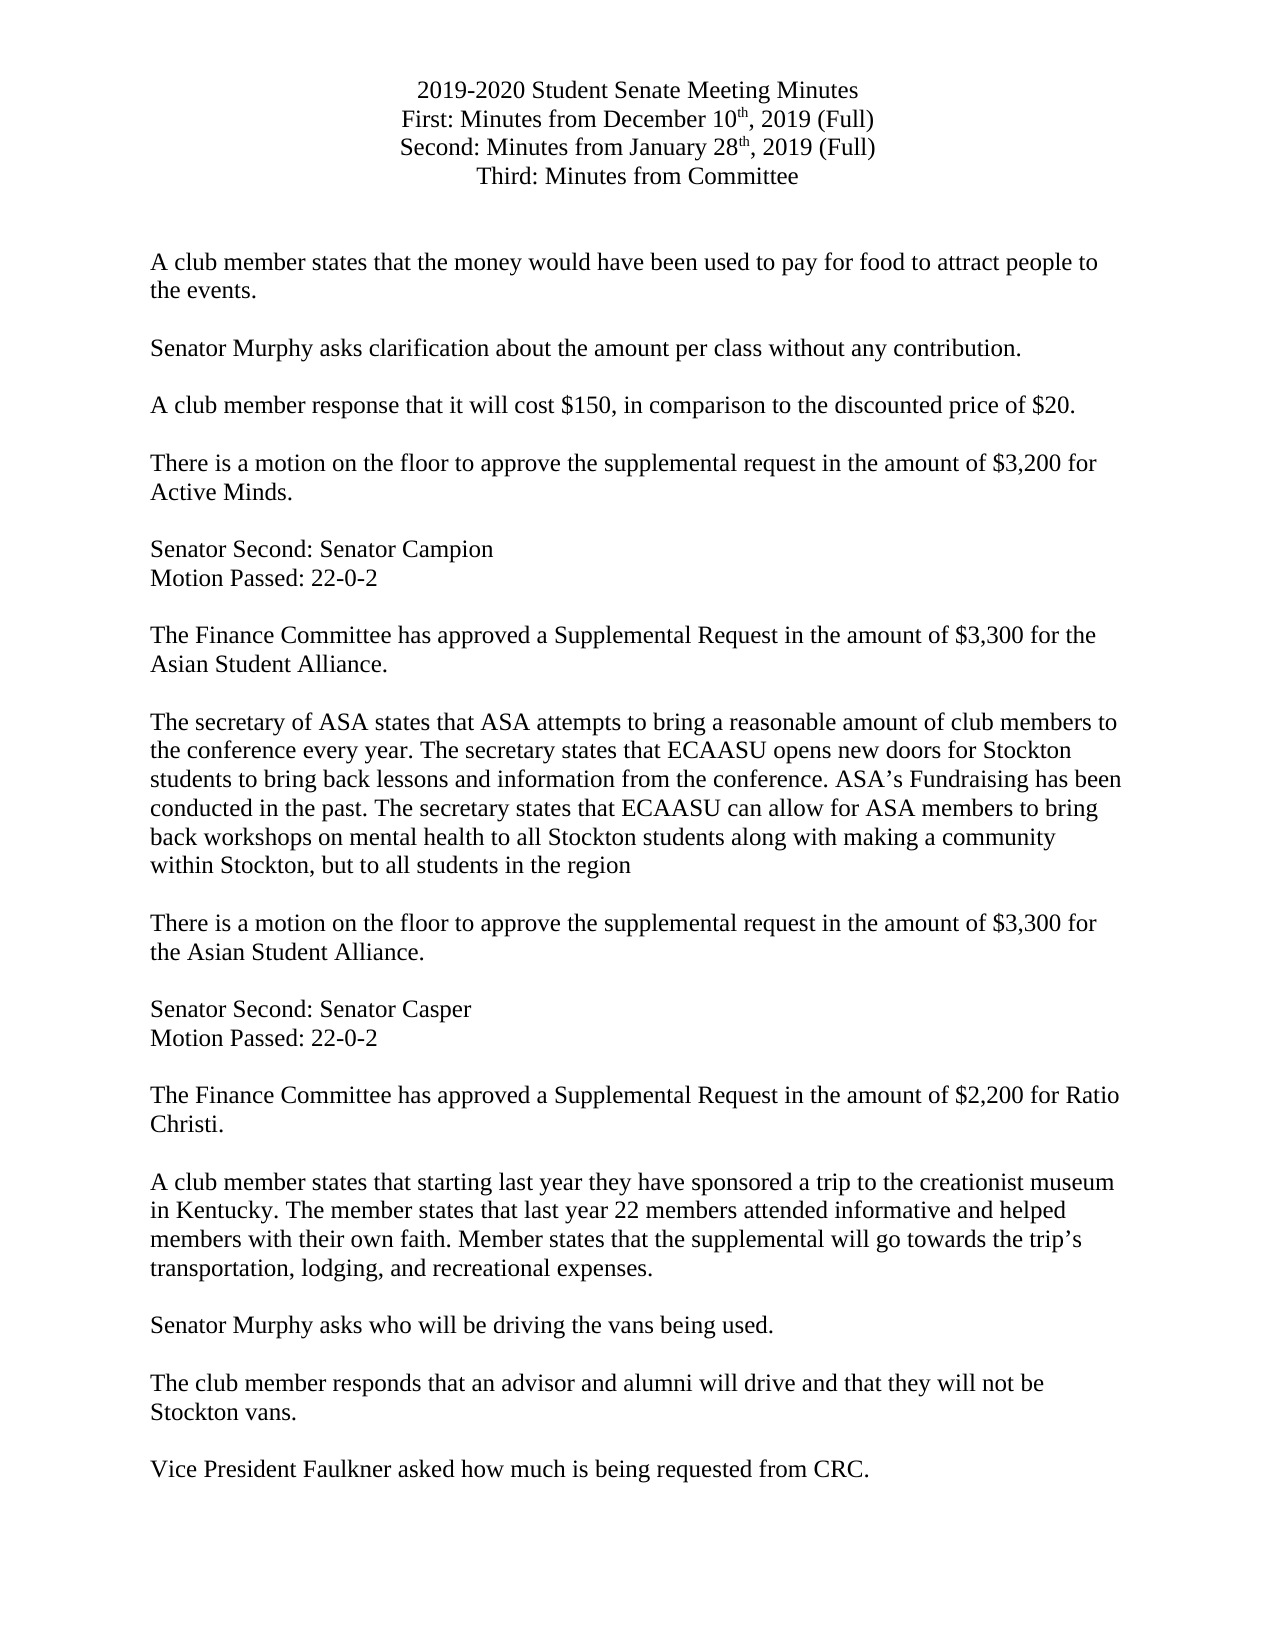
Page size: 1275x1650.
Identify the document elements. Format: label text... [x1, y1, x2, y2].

text There is a motion on the floor to approve the supplemental request in the amount of $3,300 for the Asian Student Alliance. [150, 908, 1125, 966]
text Senator Murphy asks who will be driving the vans being used. [150, 1311, 1125, 1339]
text Motion Passed: 22-0-2 [150, 563, 1125, 592]
text The Finance Committee has approved a Supplemental Request in the amount of $2,200 for Ratio Christi. [150, 1081, 1125, 1138]
text The Finance Committee has approved a Supplemental Request in the amount of $3,300 for the Asian Student Alliance. [150, 621, 1125, 678]
text Senator Second: Senator Campion [150, 534, 1125, 563]
text A club member states that the money would have been used to pay for food to attract people to the events. [150, 247, 1125, 304]
text The club member responds that an advisor and alumni will drive and that they will not be Stockton vans. [150, 1368, 1125, 1426]
text A club member states that starting last year they have sponsored a trip to the creationist museum in Kentucky. The member states that last year 22 members attended informative and helped members with their own faith. Member states that the supplemental will go towards the trip’s transportation, lodging, and recreational expenses. [150, 1167, 1125, 1282]
text The secretary of ASA states that ASA attempts to bring a reasonable amount of club members to the conference every year. The secretary states that ECAASU opens new doors for Stockton students to bring back lessons and information from the conference. ASA’s Fundraising has been conducted in the past. The secretary states that ECAASU can allow for ASA members to bring back workshops on mental health to all Stockton students along with making a community within Stockton, but to all students in the region [150, 707, 1125, 879]
text A club member response that it will cost $150, in comparison to the discounted price of $20. [150, 391, 1125, 419]
text Vice President Faulkner asked how much is being requested from CRC. [150, 1454, 1125, 1483]
text Senator Second: Senator Casper [150, 994, 1125, 1023]
text Senator Murphy asks clarification about the amount per class without any contribution. [150, 333, 1125, 362]
text Motion Passed: 22-0-2 [150, 1023, 1125, 1052]
text There is a motion on the floor to approve the supplemental request in the amount of $3,200 for Active Minds. [150, 448, 1125, 506]
